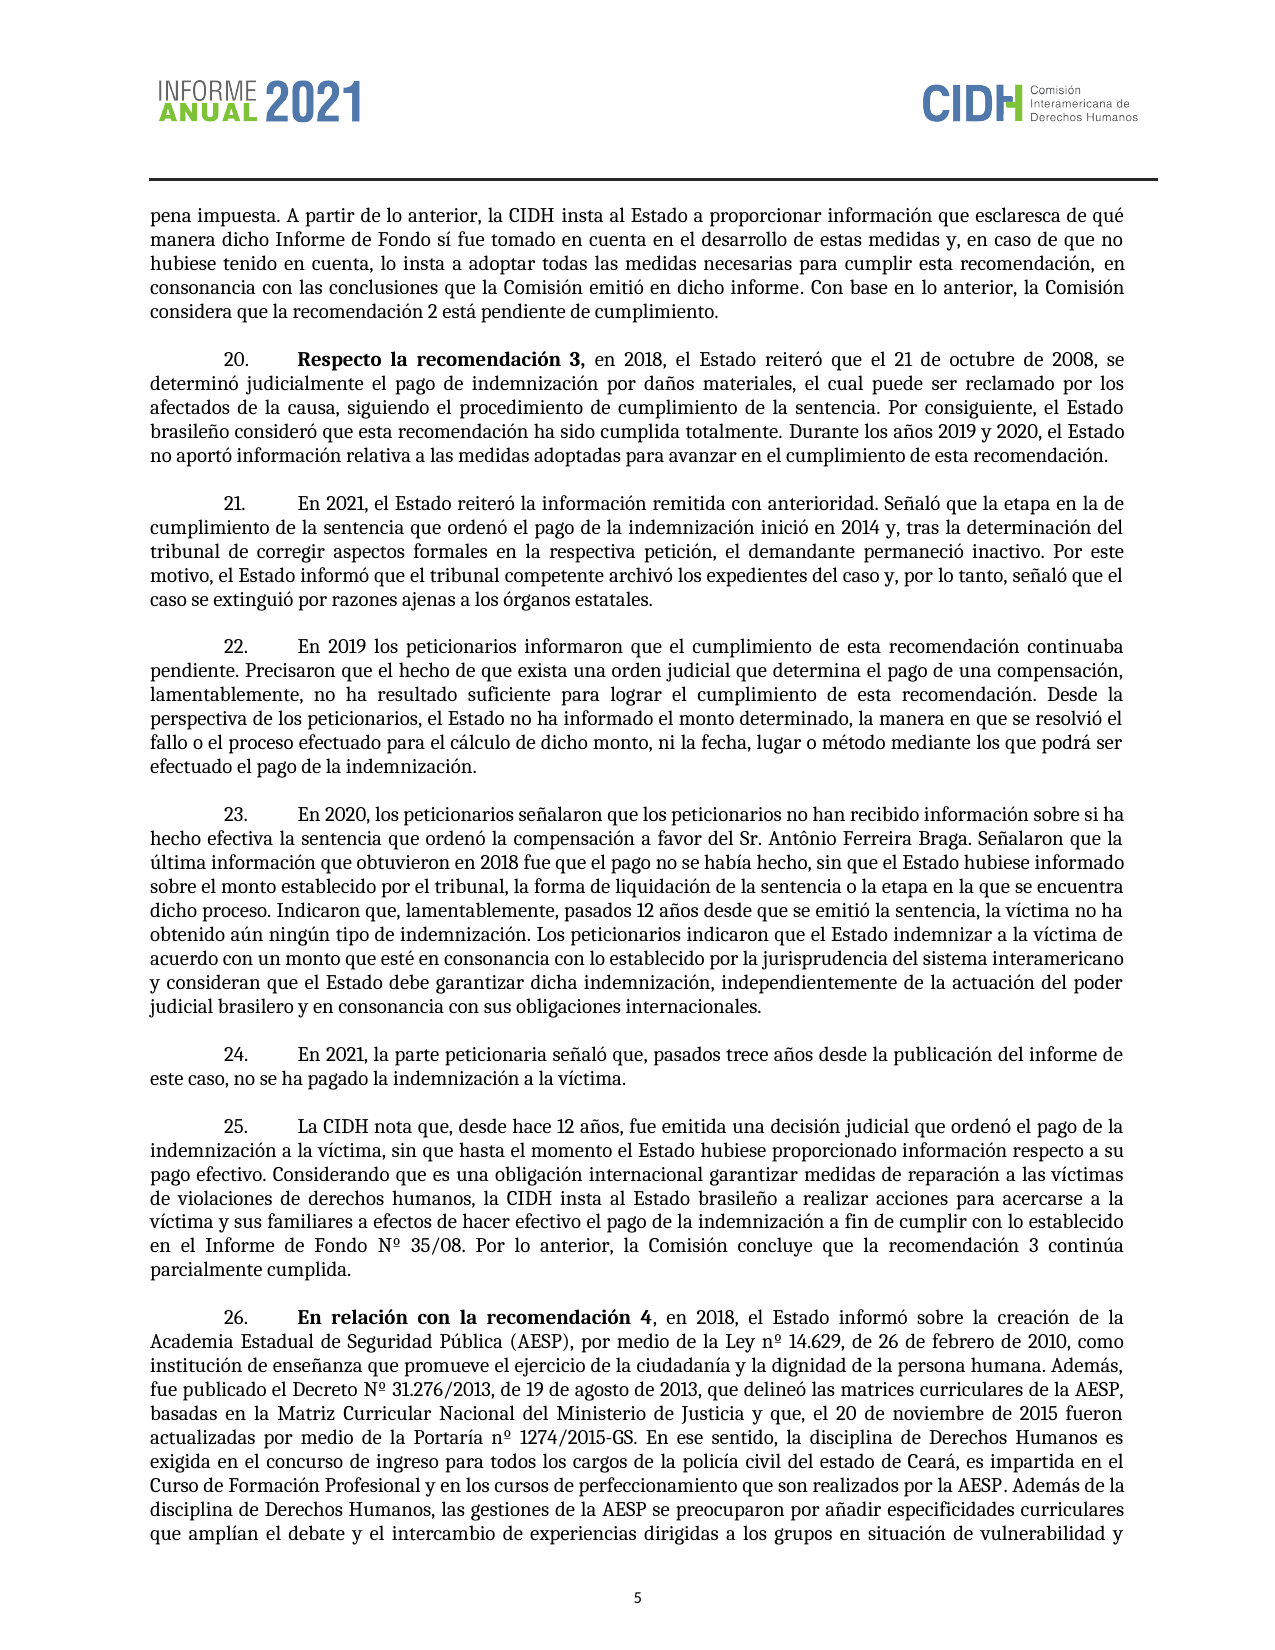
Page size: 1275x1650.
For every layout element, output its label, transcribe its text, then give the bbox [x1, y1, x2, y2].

list En 2021, la parte peticionaria señaló que, pasados trece años desde la publicación del informe de este caso, no se ha pagado la indemnización a la víctima. [150, 1042, 1125, 1090]
list En 2020, los peticionarios señalaron que los peticionarios no han recibido información sobre si ha hecho efectiva la sentencia que ordenó la compensación a favor del Sr. Antônio Ferreira Braga. Señalaron que la última información que obtuvieron en 2018 fue que el pago no se había hecho, sin que el Estado hubiese informado sobre el monto establecido por el tribunal, la forma de liquidación de la sentencia o la etapa en la que se encuentra dicho proceso. Indicaron que, lamentablemente, pasados 12 años desde que se emitió la sentencia, la víctima no ha obtenido aún ningún tipo de indemnización. Los peticionarios indicaron que el Estado indemnizar a la víctima de acuerdo con un monto que esté en consonancia con lo establecido por la jurisprudencia del sistema interamericano y consideran que el Estado debe garantizar dicha indemnización, independientemente de la actuación del poder judicial brasilero y en consonancia con sus obligaciones internacionales. [150, 803, 1125, 1018]
list En 2019 los peticionarios informaron que el cumplimiento de esta recomendación continuaba pendiente. Precisaron que el hecho de que exista una orden judicial que determina el pago de una compensación, lamentablemente, no ha resultado suficiente para lograr el cumplimiento de esta recomendación. Desde la perspectiva de los peticionarios, el Estado no ha informado el monto determinado, la manera en que se resolvió el fallo o el proceso efectuado para el cálculo de dicho monto, ni la fecha, lugar o método mediante los que podrá ser efectuado el pago de la indemnización. [150, 635, 1125, 779]
list Respecto la recomendación 3, en 2018, el Estado reiteró que el 21 de octubre de 2008, se determinó judicialmente el pago de indemnización por daños materiales, el cual puede ser reclamado por los afectados de la causa, siguiendo el procedimiento de cumplimiento de la sentencia. Por consiguiente, el Estado brasileño consideró que esta recomendación ha sido cumplida totalmente. Durante los años 2019 y 2020, el Estado no aportó información relativa a las medidas adoptadas para avanzar en el cumplimiento de esta recomendación. [150, 348, 1125, 467]
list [150, 204, 1125, 324]
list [150, 1306, 1125, 1546]
list En 2021, el Estado reiteró la información remitida con anterioridad. Señaló que la etapa en la de cumplimiento de la sentencia que ordenó el pago de la indemnización inició en 2014 y, tras la determinación del tribunal de corregir aspectos formales en la respectiva petición, el demandante permaneció inactivo. Por este motivo, el Estado informó que el tribunal competente archivó los expedientes del caso y, por lo tanto, señaló que el caso se extinguió por razones ajenas a los órganos estatales. [150, 491, 1125, 611]
picture [914, 74, 1158, 132]
picture [150, 75, 369, 127]
list La CIDH nota que, desde hace 12 años, fue emitida una decisión judicial que ordenó el pago de la indemnización a la víctima, sin que hasta el momento el Estado hubiese proporcionado información respecto a su pago efectivo. Considerando que es una obligación internacional garantizar medidas de reparación a las víctimas de violaciones de derechos humanos, la CIDH insta al Estado brasileño a realizar acciones para acercarse a la víctima y sus familiares a efectos de hacer efectivo el pago de la indemnización a fin de cumplir con lo establecido en el Informe de Fondo Nº 35/08. Por lo anterior, la Comisión concluye que la recomendación 3 continúa parcialmente cumplida. [150, 1114, 1125, 1282]
